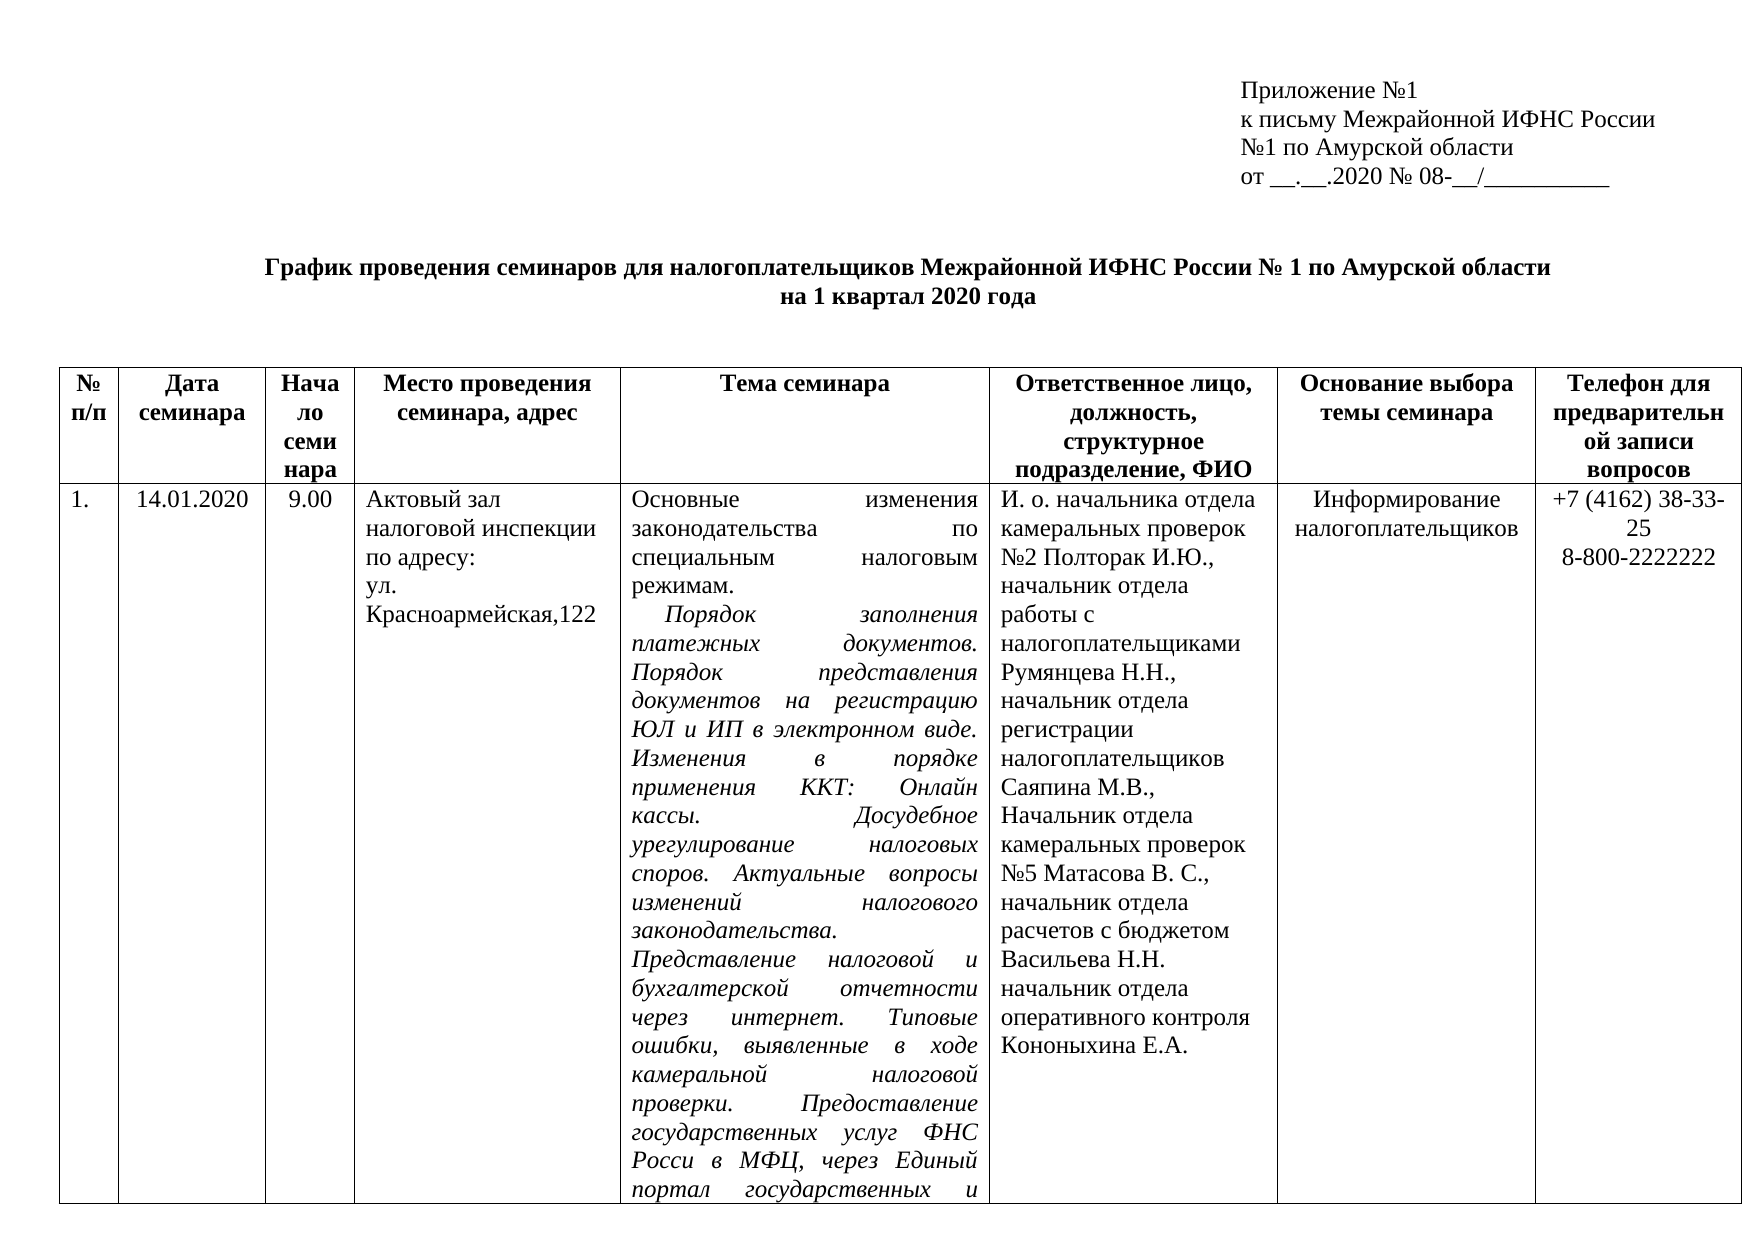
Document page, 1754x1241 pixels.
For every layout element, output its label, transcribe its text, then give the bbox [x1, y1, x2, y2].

table_header Дата семинара [119, 368, 265, 483]
text от __.__.2020 № 08-__/__________ [118, 161, 1698, 190]
table_header Тема семинара [621, 368, 989, 483]
text График проведения семинаров для налогоплательщиков Межрайонной ИФНС России № 1 по Амурской области [118, 252, 1698, 281]
text к письму Межрайонной ИФНС России [118, 104, 1698, 132]
table_cell 9.00 [266, 484, 354, 1203]
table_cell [621, 484, 989, 1203]
table_header № п/п [60, 368, 118, 483]
table_header Начало семинара [266, 368, 354, 483]
table_header Ответственное лицо, должность, структурное подразделение, ФИО [990, 368, 1277, 483]
text №1 по Амурской области [118, 132, 1698, 161]
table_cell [1536, 484, 1741, 1203]
text на 1 квартал 2020 года [118, 281, 1698, 310]
text Приложение №1 [118, 75, 1698, 104]
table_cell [1278, 484, 1535, 1203]
table_cell 14.01.2020 [119, 484, 265, 1203]
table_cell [355, 484, 620, 1203]
table_header Телефон для предварительной записи вопросов [1536, 368, 1741, 483]
table_header Место проведения семинара, адрес [355, 368, 620, 483]
table_cell [60, 484, 118, 1203]
table_header Основание выбора темы семинара [1278, 368, 1535, 483]
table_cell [990, 484, 1277, 1203]
